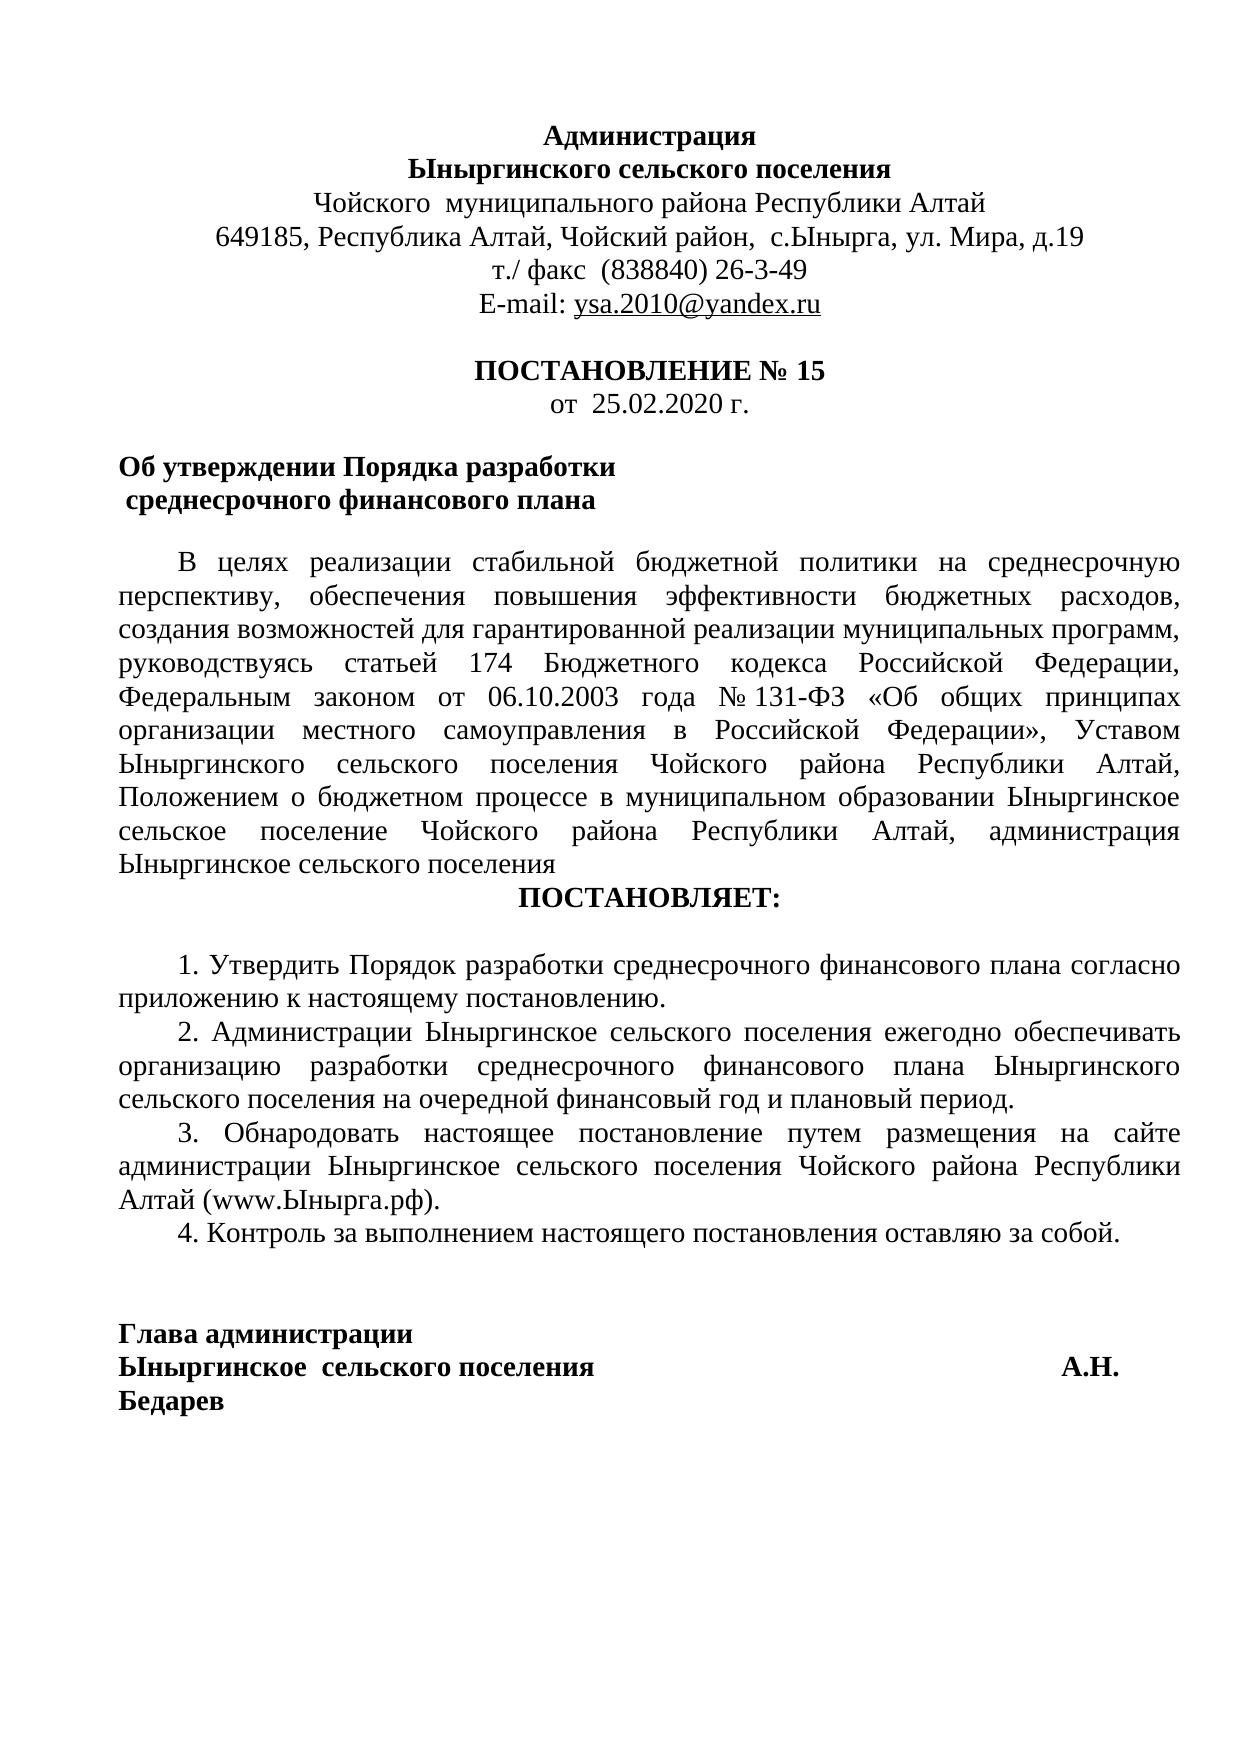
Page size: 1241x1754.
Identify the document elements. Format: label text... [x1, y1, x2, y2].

text т./ факс (838840) 26-3-49 [118, 252, 1181, 286]
text Об утверждении Порядка разработки [118, 449, 1181, 482]
text среднесрочного финансового плана [118, 482, 1181, 516]
text ПОСТАНОВЛЕНИЕ № 15 [118, 353, 1181, 386]
text от 25.02.2020 г. [118, 386, 1181, 420]
text Глава администрации [118, 1316, 1181, 1349]
text 4. Контроль за выполнением настоящего постановления оставляю за собой. [118, 1215, 1181, 1249]
text ПОСТАНОВЛЯЕТ: [118, 880, 1181, 913]
text В целях реализации стабильной бюджетной политики на среднесрочную перспективу, обеспечения повышения эффективности бюджетных расходов, создания возможностей для гарантированной реализации муниципальных программ, руководствуясь статьей 174 Бюджетного кодекса Российской Федерации, Федеральным законом от 06.10.2003 года № 131-ФЗ «Об общих принципах организации местного самоуправления в Российской Федерации», Уставом Ыныргинского сельского поселения Чойского района Республики Алтай, Положением о бюджетном процессе в муниципальном образовании Ыныргинское сельское поселение Чойского района Республики Алтай, администрация Ыныргинское сельского поселения [118, 544, 1181, 880]
text 1. Утвердить Порядок разработки среднесрочного финансового плана согласно приложению к настоящему постановлению. [118, 947, 1181, 1014]
text Чойского муниципального района Республики Алтай [118, 185, 1181, 219]
text 3. Обнародовать настоящее постановление путем размещения на сайте администрации Ыныргинское сельского поселения Чойского района Республики Алтай (www.Ынырга.рф). [118, 1115, 1181, 1215]
text Ыныргинского сельского поселения [118, 152, 1181, 185]
text 649185, Республика Алтай, Чойский район, с.Ынырга, ул. Мира, д.19 [118, 219, 1181, 252]
text 2. Администрации Ыныргинское сельского поселения ежегодно обеспечивать организацию разработки среднесрочного финансового плана Ыныргинского сельского поселения на очередной финансовый год и плановый период. [118, 1014, 1181, 1115]
text Ыныргинское сельского поселения А.Н. Бедарев [118, 1349, 1181, 1417]
text Е-mail: ysa.2010@yandex.ru [118, 286, 1181, 319]
text Администрация [118, 118, 1181, 152]
